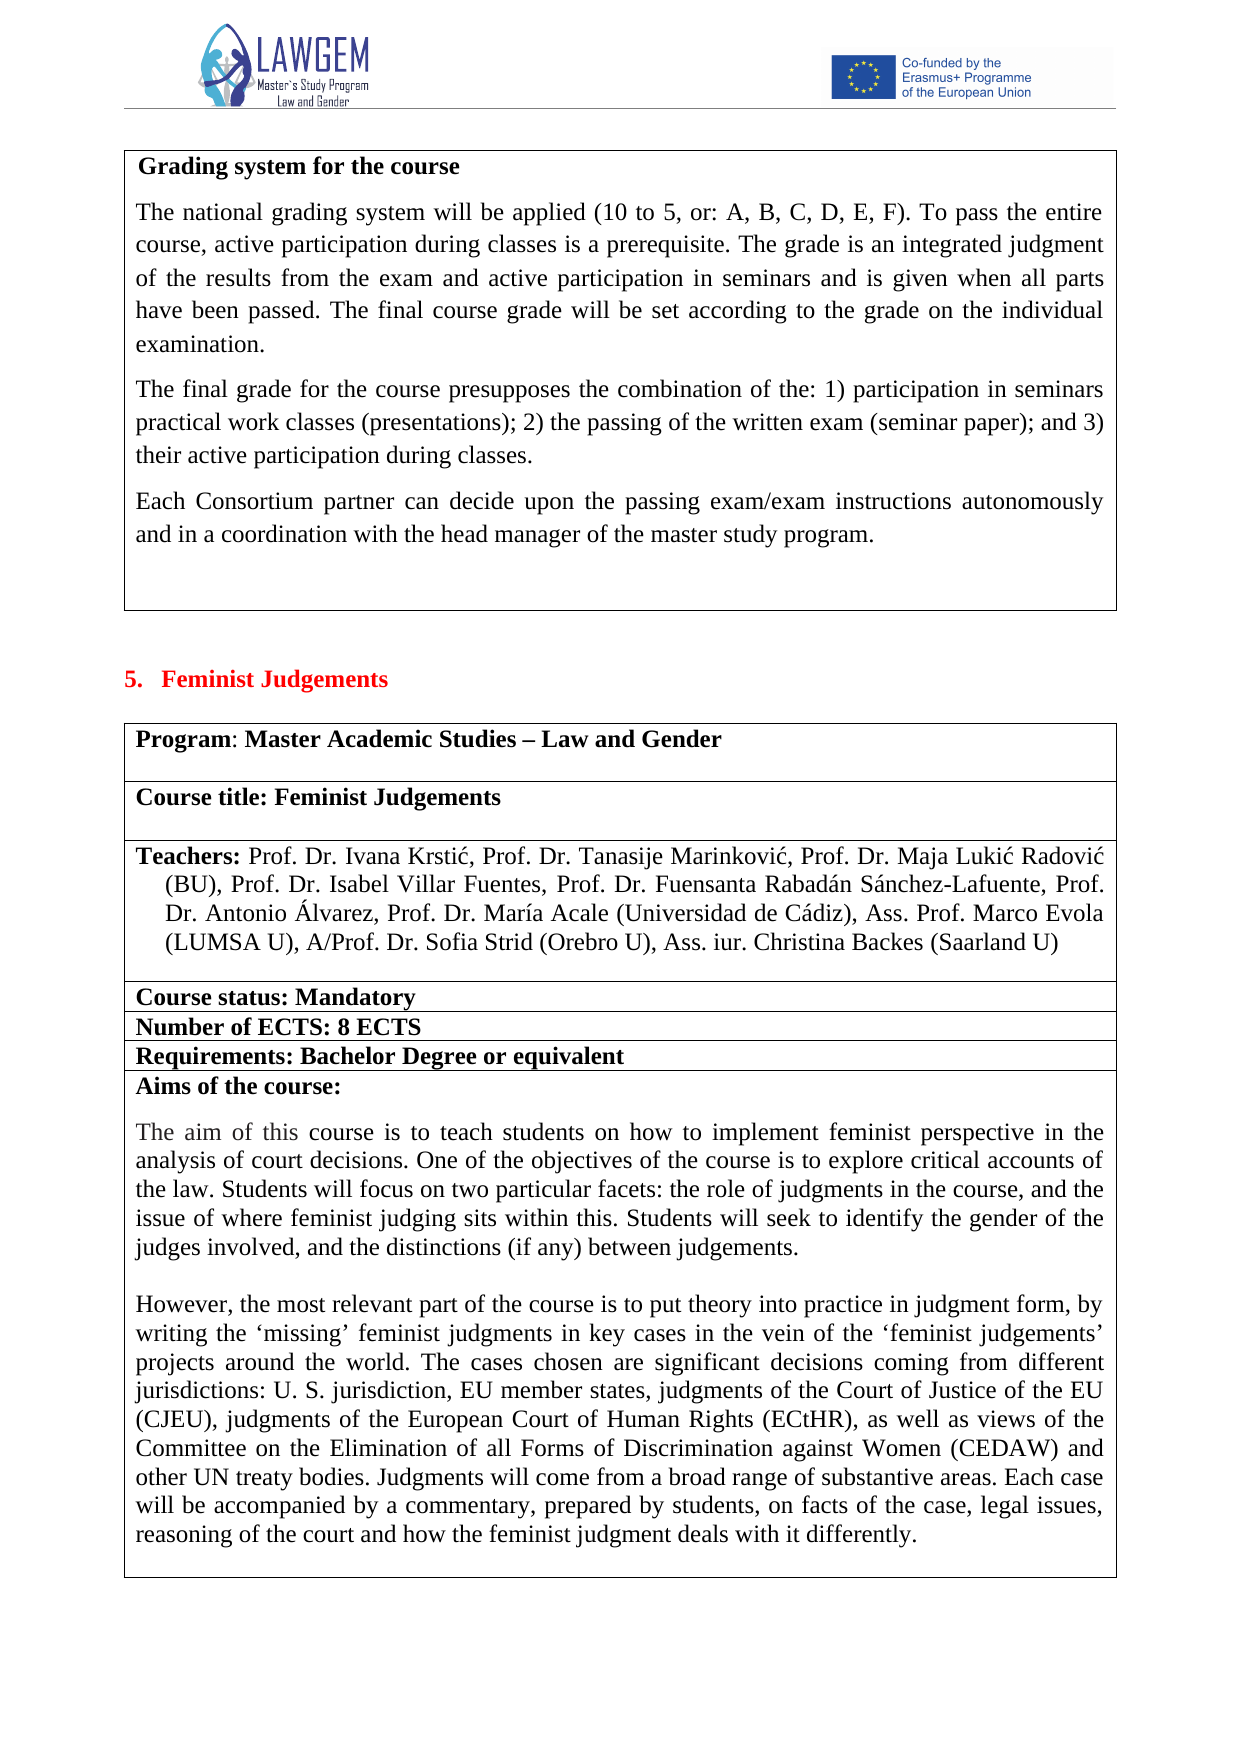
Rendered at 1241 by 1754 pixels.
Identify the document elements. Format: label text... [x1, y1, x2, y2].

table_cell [125, 1071, 1116, 1577]
table_cell Grading system for the course The national grading system will be applied (10 to 5, or: A, B, C, D, E, F). To pass the entire course, active participation during classes is a prerequisite. The grade is an integrated judgment of the results from the exam and active participation in seminars and is given when all parts have been passed. The final course grade will be set according to the grade on the individual examination. The final grade for the course presupposes the combination of the: 1) participation in seminars practical work classes (presentations); 2) the passing of the written exam (seminar paper); and 3) their active participation during classes. Each Consortium partner can decide upon the passing exam/exam instructions autonomously and in a coordination with the head manager of the master study program. [125, 151, 1116, 610]
table_cell Number of ECTS: 8 ECTS [125, 1012, 1116, 1040]
table_cell Course title: Feminist Judgements [125, 782, 1116, 840]
table_cell Course status: Mandatory [125, 982, 1116, 1011]
table_header Program: Master Academic Studies – Law and Gender [125, 724, 1116, 781]
table_cell Requirements: Bachelor Degree or equivalent [125, 1041, 1116, 1070]
subtitle Feminist Judgements [124, 664, 1116, 693]
picture [821, 47, 1114, 107]
table_cell Teachers: Prof. Dr. Ivana Krstić, Prof. Dr. Tanasije Marinković, Prof. Dr. Maja Lukić Radović (BU), Prof. Dr. Isabel Villar Fuentes, Prof. Dr. Fuensanta Rabadán Sánchez-Lafuente, Prof. Dr. Antonio Álvarez, Prof. Dr. María Acale (Universidad de Cádiz), Ass. Prof. Marco Evola (LUMSA U), A/Prof. Dr. Sofia Strid (Orebro U), Ass. iur. Christina Backes (Saarland U) [125, 841, 1116, 981]
